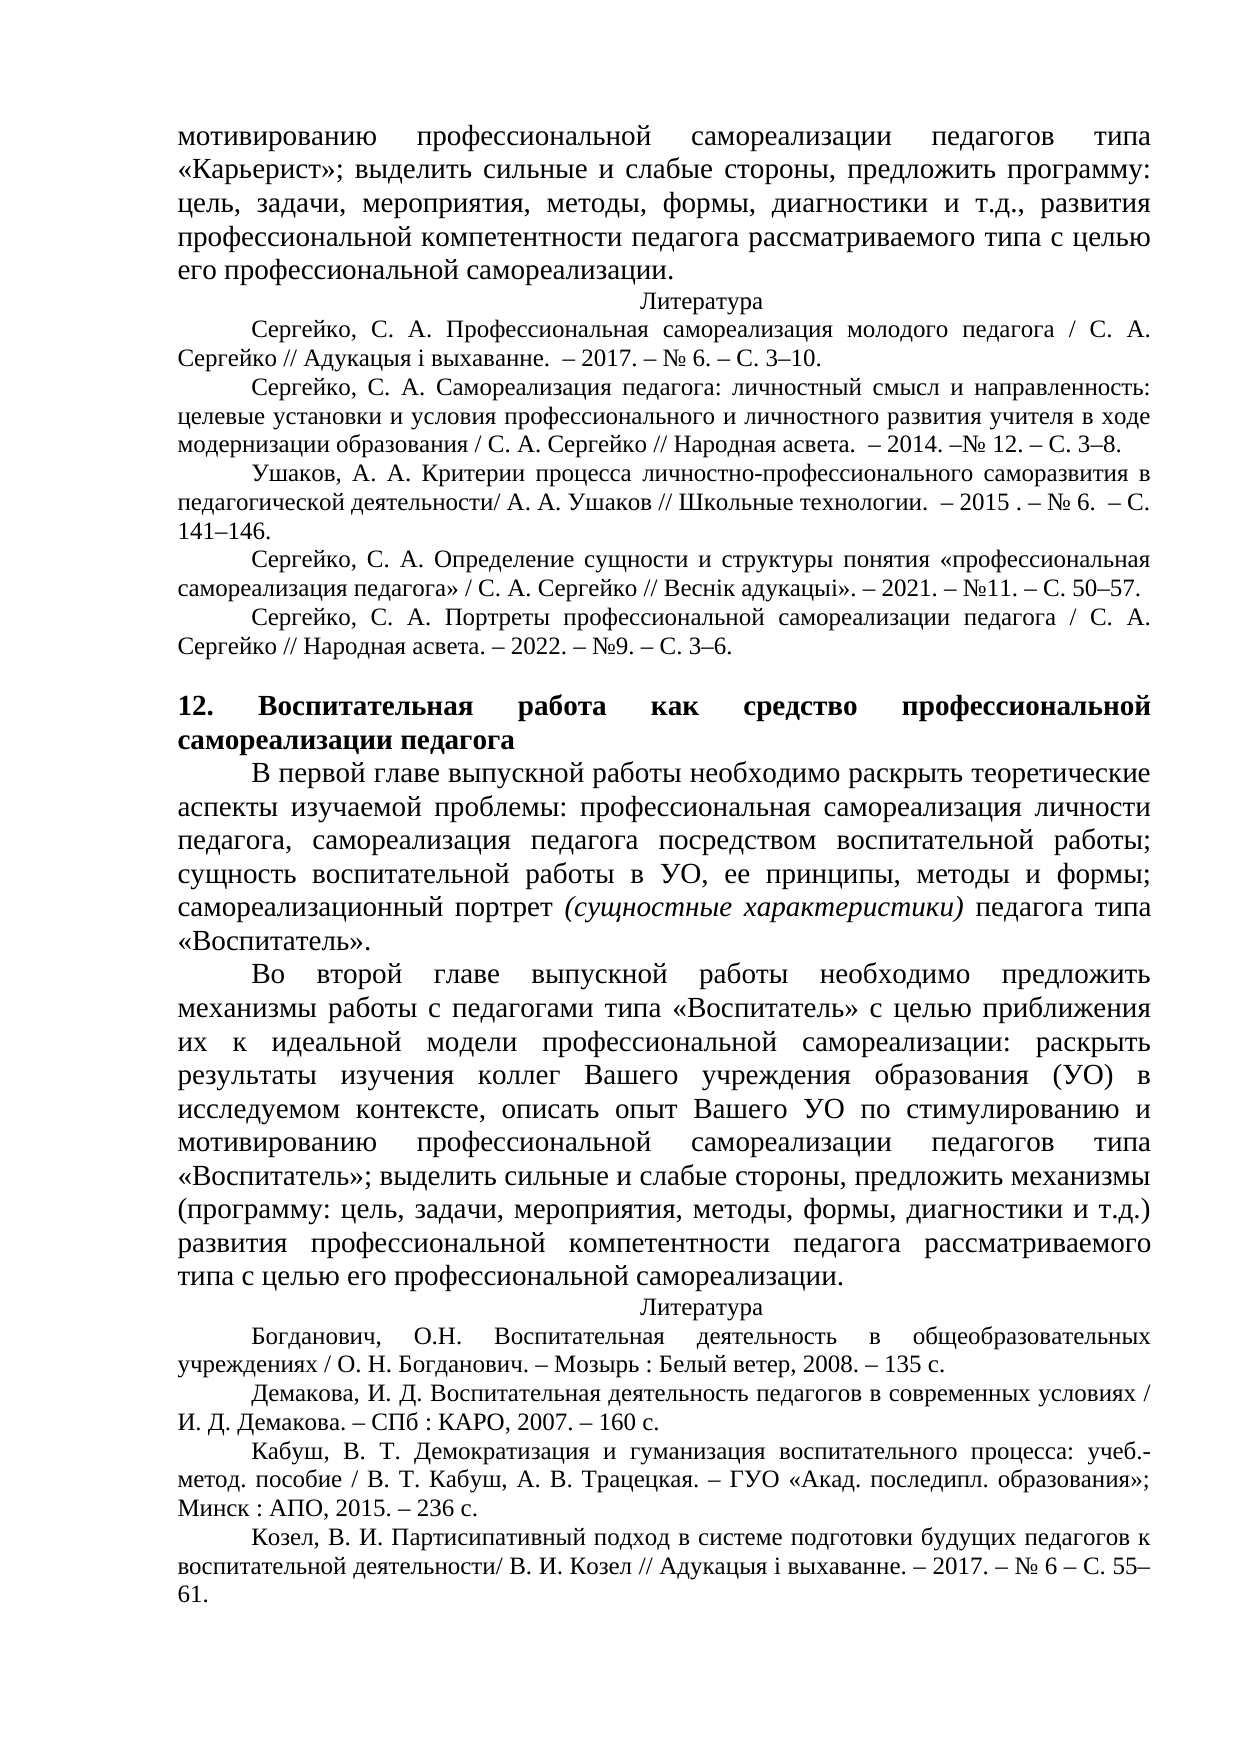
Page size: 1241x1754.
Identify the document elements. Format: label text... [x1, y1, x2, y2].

list Ушаков, А. А. Критерии процесса личностно-профессионального саморазвития в педагогической деятельности/ А. А. Ушаков // Школьные технологии. – 2015 . – № 6. – С. 141–146. [177, 458, 1152, 544]
list Демакова, И. Д. Воспитательная деятельность педагогов в современных условиях / И. Д. Демакова. – СПб : КАРО, 2007. – 160 с. [177, 1378, 1152, 1436]
text Литература [177, 286, 1152, 314]
list Сергейко, С. А. Портреты профессиональной самореализации педагога / С. А. Сергейко // Народная асвета. – 2022. – №9. – С. 3–6. [177, 602, 1152, 659]
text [177, 118, 1152, 286]
text Во второй главе выпускной работы необходимо предложить механизмы работы с педагогами типа «Воспитатель» с целью приближения их к идеальной модели профессиональной самореализации: раскрыть результаты изучения коллег Вашего учреждения образования (УО) в исследуемом контексте, описать опыт Вашего УО по стимулированию и мотивированию профессиональной самореализации педагогов типа «Воспитатель»; выделить сильные и слабые стороны, предложить механизмы (программу: цель, задачи, мероприятия, методы, формы, диагностики и т.д.) развития профессиональной компетентности педагога рассматриваемого типа с целью его профессиональной самореализации. [177, 957, 1152, 1292]
list Сергейко, С. А. Определение сущности и структуры понятия «профессиональная самореализация педагога» / С. А. Сергейко // Веcнiк адукацыi». – 2021. – №11. – С. 50–57. [177, 544, 1152, 602]
text Кабуш, В. Т. Демократизация и гуманизация воспитательного процесса: учеб.-метод. пособие / В. Т. Кабуш, А. В. Трацецкая. – ГУО «Акад. последипл. образования»; Минск : АПО, 2015. – 236 с. [177, 1436, 1152, 1522]
list Богданович, О.Н. Воспитательная деятельность в общеобразовательных учреждениях / О. Н. Богданович. – Мозырь : Белый ветер, 2008. – 135 с. [177, 1321, 1152, 1378]
list Козел, В. И. Партисипативный подход в системе подготовки будущих педагогов к воспитательной деятельности/ В. И. Козел // Адукацыя і выхаванне. – 2017. – № 6 – С. 55–61. [177, 1522, 1152, 1608]
text 12. Воспитательная работа как средство профессиональной самореализации педагога [177, 688, 1152, 755]
text Сергейко, С. А. Самореализация педагога: личностный смысл и направленность: целевые установки и условия профессионального и личностного развития учителя в ходе модернизации образования / С. А. Сергейко // Народная асвета. – 2014. –№ 12. – С. 3–8. [177, 372, 1152, 458]
text Литература [177, 1292, 1152, 1321]
text В первой главе выпускной работы необходимо раскрыть теоретические аспекты изучаемой проблемы: профессиональная самореализация личности педагога, самореализация педагога посредством воспитательной работы; сущность воспитательной работы в УО, ее принципы, методы и формы; самореализационный портрет (сущностные характеристики) педагога типа «Воспитатель». [177, 755, 1152, 957]
list Сергейко, С. А. Профессиональная самореализация молодого педагога / С. А. Сергейко // Адукацыя і выхаванне. – 2017. – № 6. – С. 3–10. [177, 314, 1152, 372]
